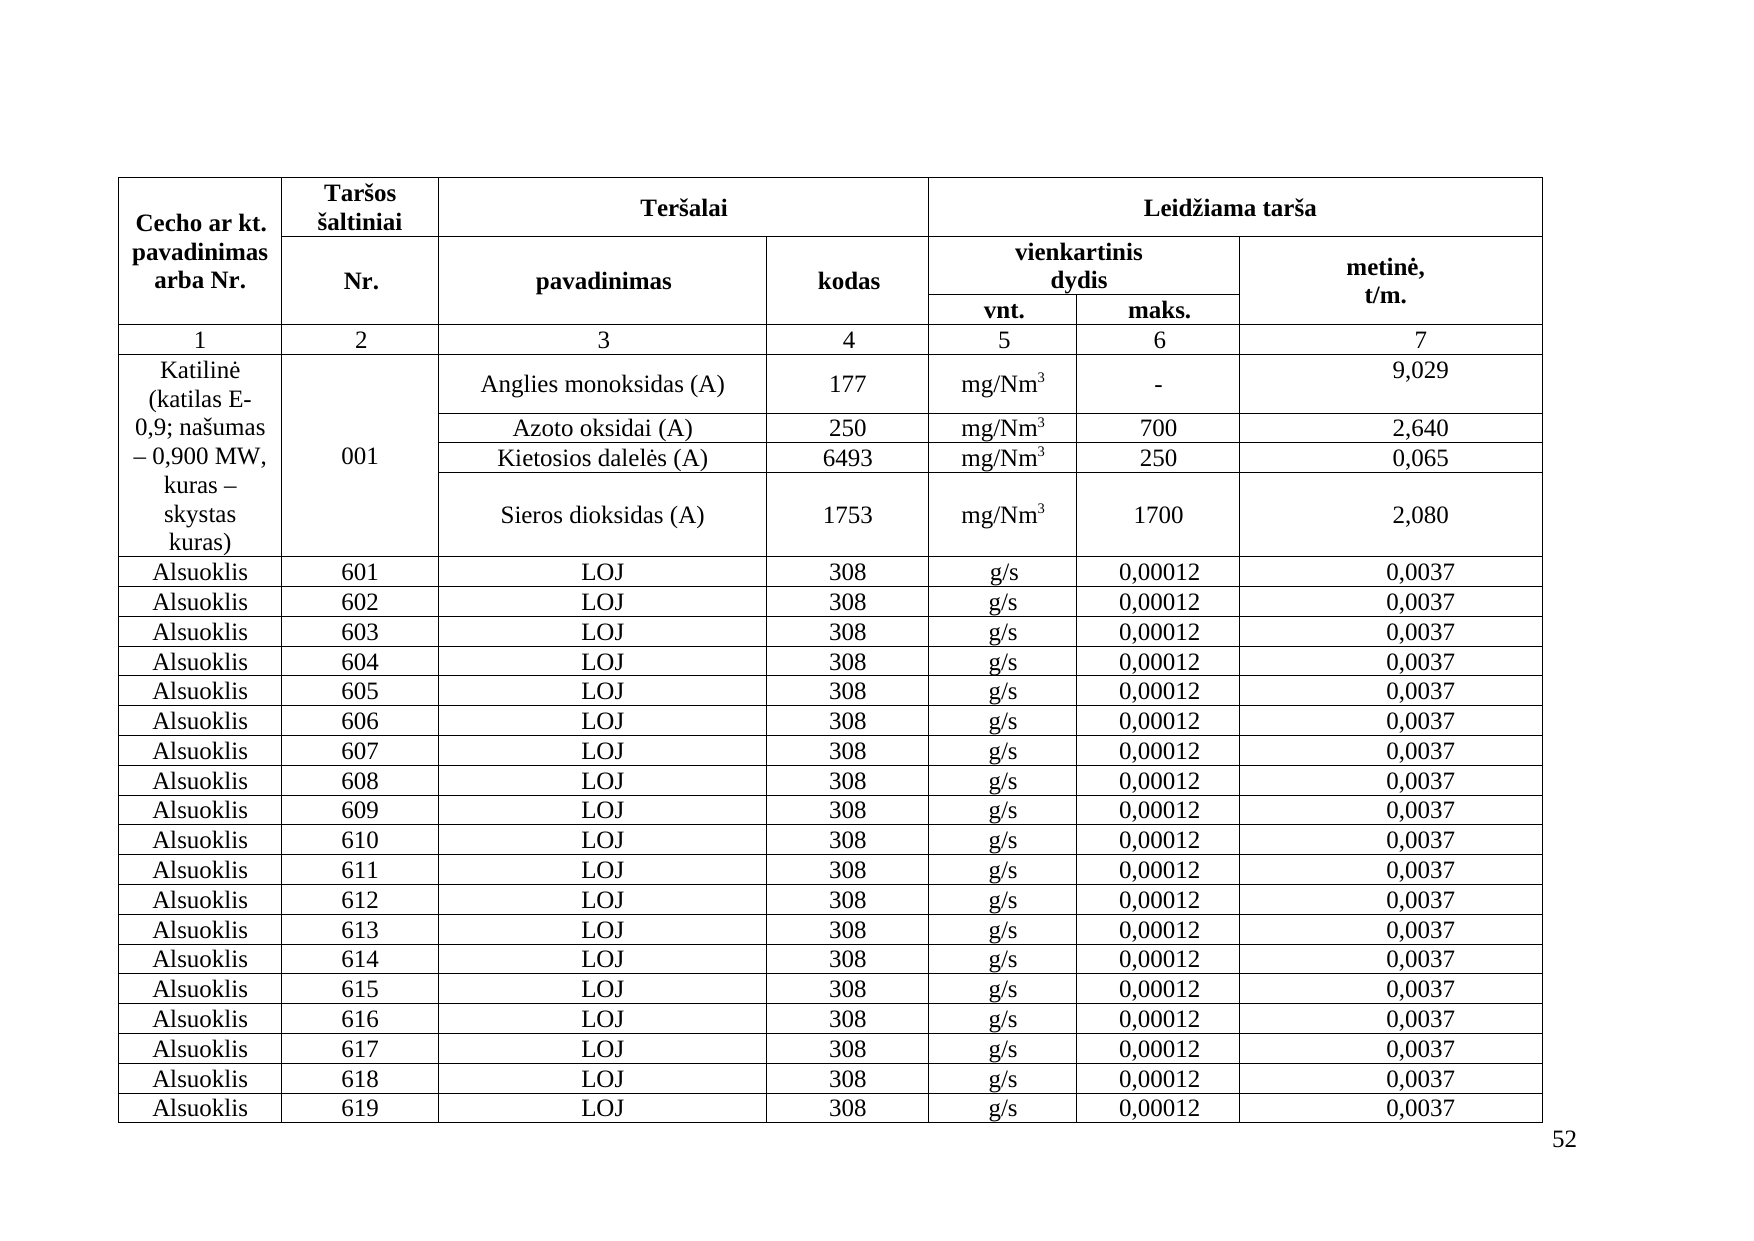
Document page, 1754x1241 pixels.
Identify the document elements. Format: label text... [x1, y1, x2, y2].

table_cell LOJ [439, 1094, 766, 1122]
table_cell Alsuoklis [119, 736, 281, 765]
table_cell g/s [929, 706, 1076, 735]
table_cell Alsuoklis [119, 945, 281, 973]
table_cell 606 [282, 706, 438, 735]
table_cell LOJ [439, 915, 766, 943]
table_cell LOJ [439, 974, 766, 1003]
table_cell 0,0037 [1240, 796, 1542, 824]
table_cell 308 [767, 885, 928, 914]
table_cell g/s [929, 1034, 1076, 1063]
table_cell 308 [767, 676, 928, 705]
table_cell LOJ [439, 647, 766, 675]
table_cell Alsuoklis [119, 1034, 281, 1063]
table_header Leidžiama tarša [929, 178, 1542, 236]
table_cell 308 [767, 1094, 928, 1122]
table_cell 612 [282, 885, 438, 914]
table_cell 3 [439, 325, 766, 354]
table_cell 6 [1077, 325, 1239, 354]
table_cell g/s [929, 796, 1076, 824]
table_cell 0,00012 [1077, 587, 1239, 616]
table_cell g/s [929, 647, 1076, 675]
table_cell LOJ [439, 706, 766, 735]
table_cell Alsuoklis [119, 617, 281, 646]
table_cell 0,0037 [1240, 885, 1542, 914]
table_cell 0,0037 [1240, 676, 1542, 705]
table_cell Sieros dioksidas (A) [439, 473, 766, 556]
table_cell vnt. [929, 295, 1076, 324]
table_cell g/s [929, 974, 1076, 1003]
table_cell LOJ [439, 1064, 766, 1092]
table_cell 0,00012 [1077, 1004, 1239, 1033]
table_cell 5 [929, 325, 1076, 354]
table_cell 2,080 [1240, 473, 1542, 556]
table_cell g/s [929, 587, 1076, 616]
table_cell Alsuoklis [119, 647, 281, 675]
table_cell 308 [767, 945, 928, 973]
table_cell 0,0037 [1240, 766, 1542, 794]
table_cell 605 [282, 676, 438, 705]
table_cell 1700 [1077, 473, 1239, 556]
table_cell g/s [929, 885, 1076, 914]
table_cell LOJ [439, 945, 766, 973]
table_cell metinė, t/m. [1240, 237, 1542, 324]
table_cell Anglies monoksidas (A) [439, 355, 766, 412]
table_cell g/s [929, 945, 1076, 973]
table_cell maks. [1077, 295, 1239, 324]
table_cell 2 [282, 325, 438, 354]
table_cell Azoto oksidai (A) [439, 414, 766, 442]
table_cell 0,0037 [1240, 1064, 1542, 1092]
table_cell g/s [929, 766, 1076, 794]
table_cell 308 [767, 915, 928, 943]
table_cell 9,029 [1240, 355, 1542, 412]
table_cell kodas [767, 237, 928, 324]
table_cell 308 [767, 1034, 928, 1063]
table_cell 0,0037 [1240, 736, 1542, 765]
table_cell 308 [767, 706, 928, 735]
table_cell 250 [767, 414, 928, 442]
table_cell LOJ [439, 587, 766, 616]
table_cell 618 [282, 1064, 438, 1092]
table_cell 0,00012 [1077, 647, 1239, 675]
table_cell 308 [767, 1004, 928, 1033]
table_cell 610 [282, 825, 438, 854]
table_cell 308 [767, 855, 928, 884]
table_cell 1 [119, 325, 281, 354]
table_cell 0,0037 [1240, 915, 1542, 943]
table_cell 0,00012 [1077, 945, 1239, 973]
table_cell 607 [282, 736, 438, 765]
table_cell 0,0037 [1240, 855, 1542, 884]
table_cell 308 [767, 736, 928, 765]
table_cell Kietosios dalelės (A) [439, 443, 766, 472]
table_cell 177 [767, 355, 928, 412]
table_cell Alsuoklis [119, 766, 281, 794]
table_cell LOJ [439, 855, 766, 884]
table_cell 0,00012 [1077, 617, 1239, 646]
table_cell Alsuoklis [119, 885, 281, 914]
table_cell g/s [929, 855, 1076, 884]
table_cell 0,0037 [1240, 647, 1542, 675]
table_cell mg/Nm3 [929, 443, 1076, 472]
table_cell 0,0037 [1240, 1004, 1542, 1033]
table_cell 0,0037 [1240, 1034, 1542, 1063]
table_cell Katilinė (katilas E-0,9; našumas – 0,900 MW, kuras – skystas kuras) [119, 355, 281, 556]
table_cell 0,0037 [1240, 617, 1542, 646]
table_cell 2,640 [1240, 414, 1542, 442]
table_cell 0,00012 [1077, 825, 1239, 854]
table_cell 602 [282, 587, 438, 616]
table_cell 0,00012 [1077, 706, 1239, 735]
table_cell Alsuoklis [119, 825, 281, 854]
table_cell Alsuoklis [119, 587, 281, 616]
table_cell LOJ [439, 557, 766, 586]
table_cell 0,0037 [1240, 706, 1542, 735]
table_cell LOJ [439, 1034, 766, 1063]
table_cell 0,0037 [1240, 945, 1542, 973]
table_cell mg/Nm3 [929, 473, 1076, 556]
table_cell LOJ [439, 1004, 766, 1033]
table_cell 308 [767, 796, 928, 824]
table_cell 6493 [767, 443, 928, 472]
table_cell Alsuoklis [119, 1094, 281, 1122]
table_header Teršalai [439, 178, 928, 236]
table_cell 0,0037 [1240, 557, 1542, 586]
table_cell LOJ [439, 617, 766, 646]
table_cell 700 [1077, 414, 1239, 442]
table_cell g/s [929, 736, 1076, 765]
table_cell LOJ [439, 885, 766, 914]
table_cell 308 [767, 587, 928, 616]
table_cell 0,00012 [1077, 557, 1239, 586]
table_cell 616 [282, 1004, 438, 1033]
table_cell 0,00012 [1077, 796, 1239, 824]
table_cell 308 [767, 617, 928, 646]
table_cell 0,0037 [1240, 1094, 1542, 1122]
table_cell 604 [282, 647, 438, 675]
table_cell Alsuoklis [119, 557, 281, 586]
table_cell 603 [282, 617, 438, 646]
table_cell 617 [282, 1034, 438, 1063]
table_cell 611 [282, 855, 438, 884]
table_cell - [1077, 355, 1239, 412]
table_cell g/s [929, 1064, 1076, 1092]
table_cell 609 [282, 796, 438, 824]
table_cell 308 [767, 974, 928, 1003]
table_cell LOJ [439, 825, 766, 854]
table_cell g/s [929, 557, 1076, 586]
table_cell 4 [767, 325, 928, 354]
table_cell Alsuoklis [119, 915, 281, 943]
table_cell g/s [929, 915, 1076, 943]
table_cell Alsuoklis [119, 1064, 281, 1092]
table_cell 0,00012 [1077, 1064, 1239, 1092]
table_cell 0,0037 [1240, 825, 1542, 854]
table_cell 613 [282, 915, 438, 943]
table_cell 619 [282, 1094, 438, 1122]
table_cell mg/Nm3 [929, 355, 1076, 412]
table_cell vienkartinis dydis [929, 237, 1239, 294]
table_cell 608 [282, 766, 438, 794]
table_cell 7 [1240, 325, 1542, 354]
table_cell 0,0037 [1240, 974, 1542, 1003]
table_cell 308 [767, 647, 928, 675]
table_cell 0,00012 [1077, 885, 1239, 914]
table_cell g/s [929, 676, 1076, 705]
table_cell 614 [282, 945, 438, 973]
table_cell LOJ [439, 736, 766, 765]
table_cell 0,00012 [1077, 736, 1239, 765]
table_cell 0,00012 [1077, 766, 1239, 794]
table_cell 1753 [767, 473, 928, 556]
table_cell LOJ [439, 766, 766, 794]
table_cell 0,00012 [1077, 1094, 1239, 1122]
table_cell g/s [929, 825, 1076, 854]
table_cell LOJ [439, 676, 766, 705]
table_cell 0,065 [1240, 443, 1542, 472]
table_cell 0,0037 [1240, 587, 1542, 616]
table_cell 308 [767, 766, 928, 794]
table_cell 601 [282, 557, 438, 586]
table_cell 0,00012 [1077, 1034, 1239, 1063]
table_cell 250 [1077, 443, 1239, 472]
table_cell 0,00012 [1077, 676, 1239, 705]
table_cell Alsuoklis [119, 706, 281, 735]
table_cell Alsuoklis [119, 676, 281, 705]
table_cell g/s [929, 617, 1076, 646]
table_cell 308 [767, 557, 928, 586]
table_cell 0,00012 [1077, 974, 1239, 1003]
table_cell g/s [929, 1004, 1076, 1033]
table_cell 0,00012 [1077, 915, 1239, 943]
table_cell 0,00012 [1077, 855, 1239, 884]
table_cell 001 [282, 355, 438, 556]
table_cell pavadinimas [439, 237, 766, 324]
table_header Cecho ar kt. pavadinimas arba Nr. [119, 178, 281, 324]
table_cell Nr. [282, 237, 438, 324]
table_cell 615 [282, 974, 438, 1003]
table_cell g/s [929, 1094, 1076, 1122]
table_cell Alsuoklis [119, 1004, 281, 1033]
table_cell Alsuoklis [119, 855, 281, 884]
table_cell mg/Nm3 [929, 414, 1076, 442]
table_cell 308 [767, 1064, 928, 1092]
table_cell 308 [767, 825, 928, 854]
table_header Taršos šaltiniai [282, 178, 438, 236]
table_cell LOJ [439, 796, 766, 824]
table_cell Alsuoklis [119, 974, 281, 1003]
table_cell Alsuoklis [119, 796, 281, 824]
